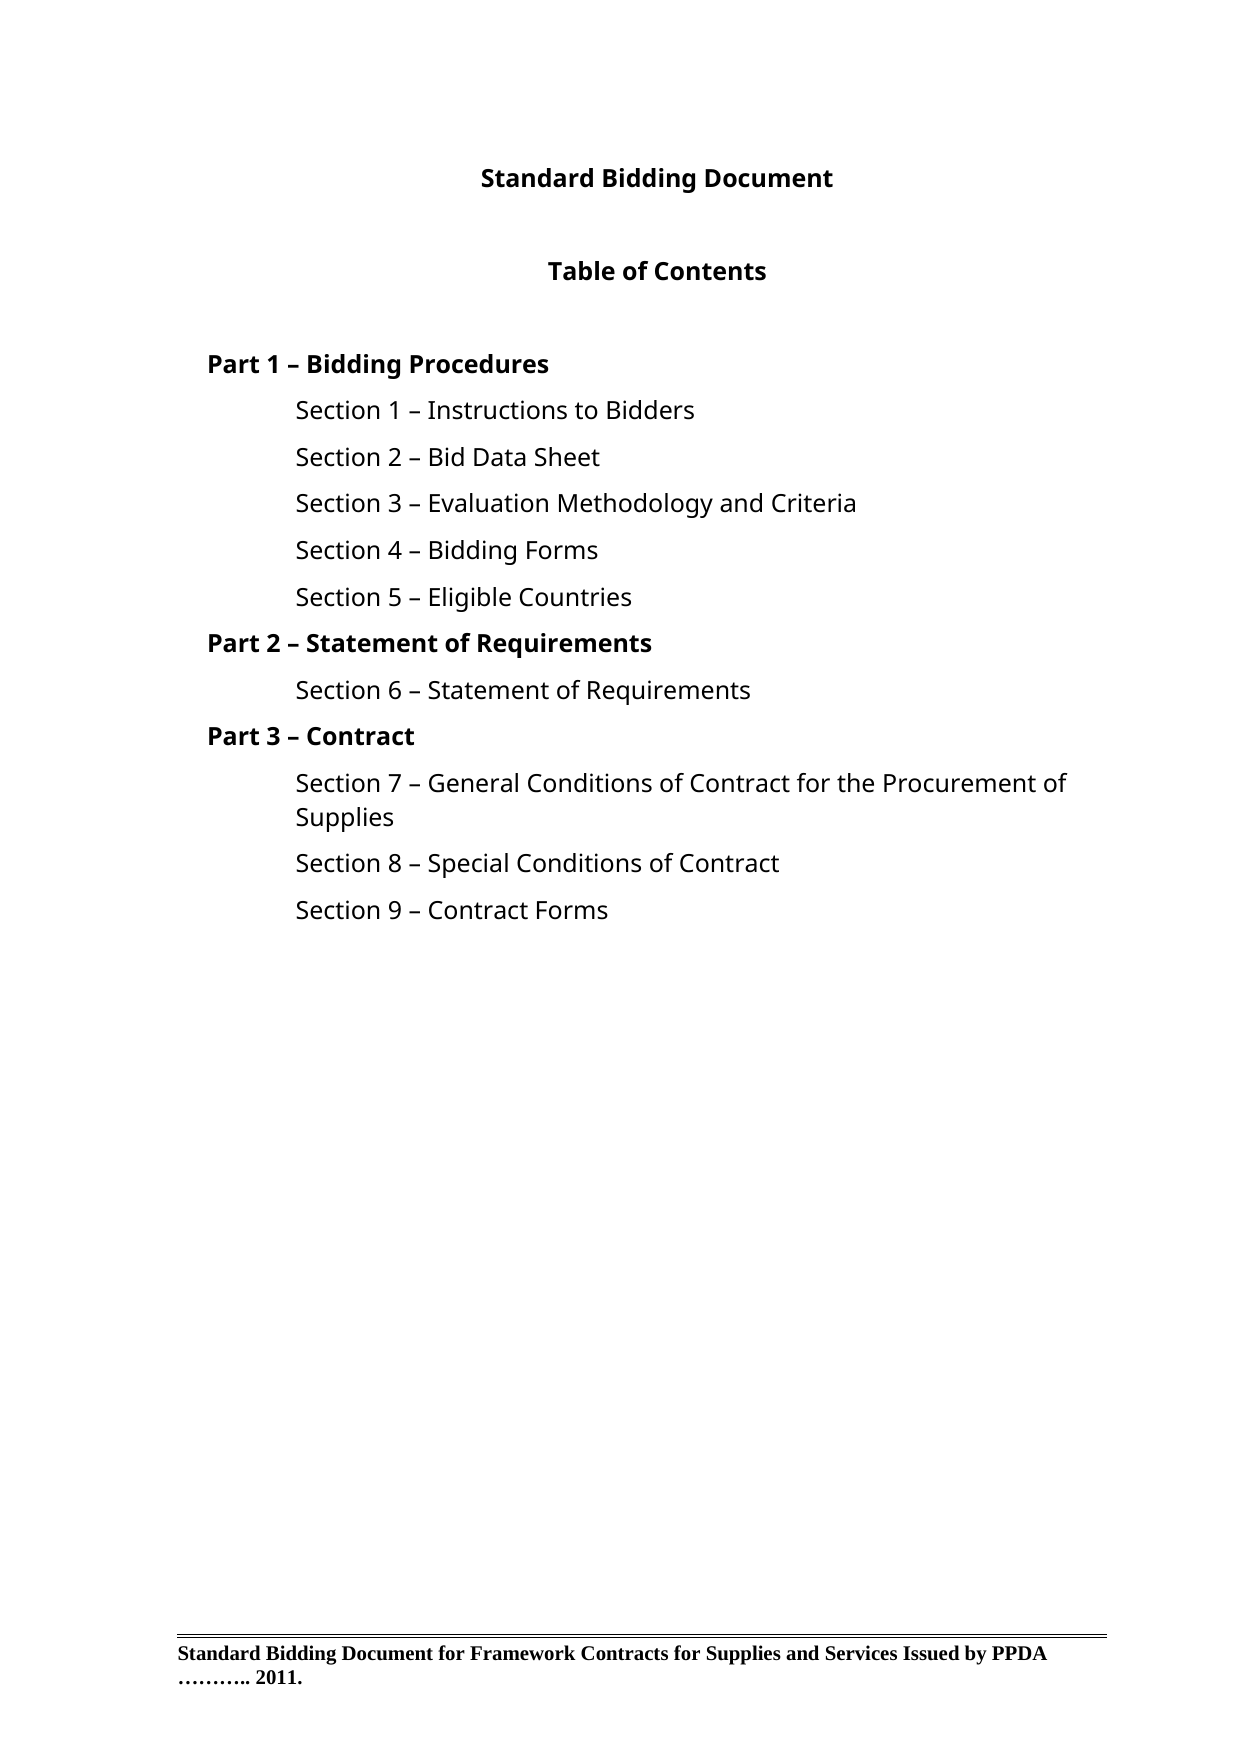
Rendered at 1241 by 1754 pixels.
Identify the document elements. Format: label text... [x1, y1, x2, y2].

text Part 1 – Bidding Procedures [207, 346, 1107, 381]
text Section 9 – Contract Forms [295, 893, 1107, 927]
text Section 1 – Instructions to Bidders [295, 393, 1107, 427]
text Section 4 – Bidding Forms [295, 533, 1107, 567]
text Section 7 – General Conditions of Contract for the Procurement of Supplies [295, 766, 1107, 834]
text Part 2 – Statement of Requirements [207, 626, 1107, 660]
text Section 3 – Evaluation Methodology and Criteria [295, 486, 1107, 520]
text Part 3 – Contract [207, 719, 1107, 753]
text Section 2 – Bid Data Sheet [295, 439, 1107, 474]
text Section 6 – Statement of Requirements [295, 672, 1107, 706]
title Standard Bidding Document [207, 160, 1107, 194]
text Section 8 – Special Conditions of Contract [295, 846, 1107, 880]
subtitle Table of Contents [207, 253, 1107, 287]
text Section 5 – Eligible Countries [295, 579, 1107, 613]
